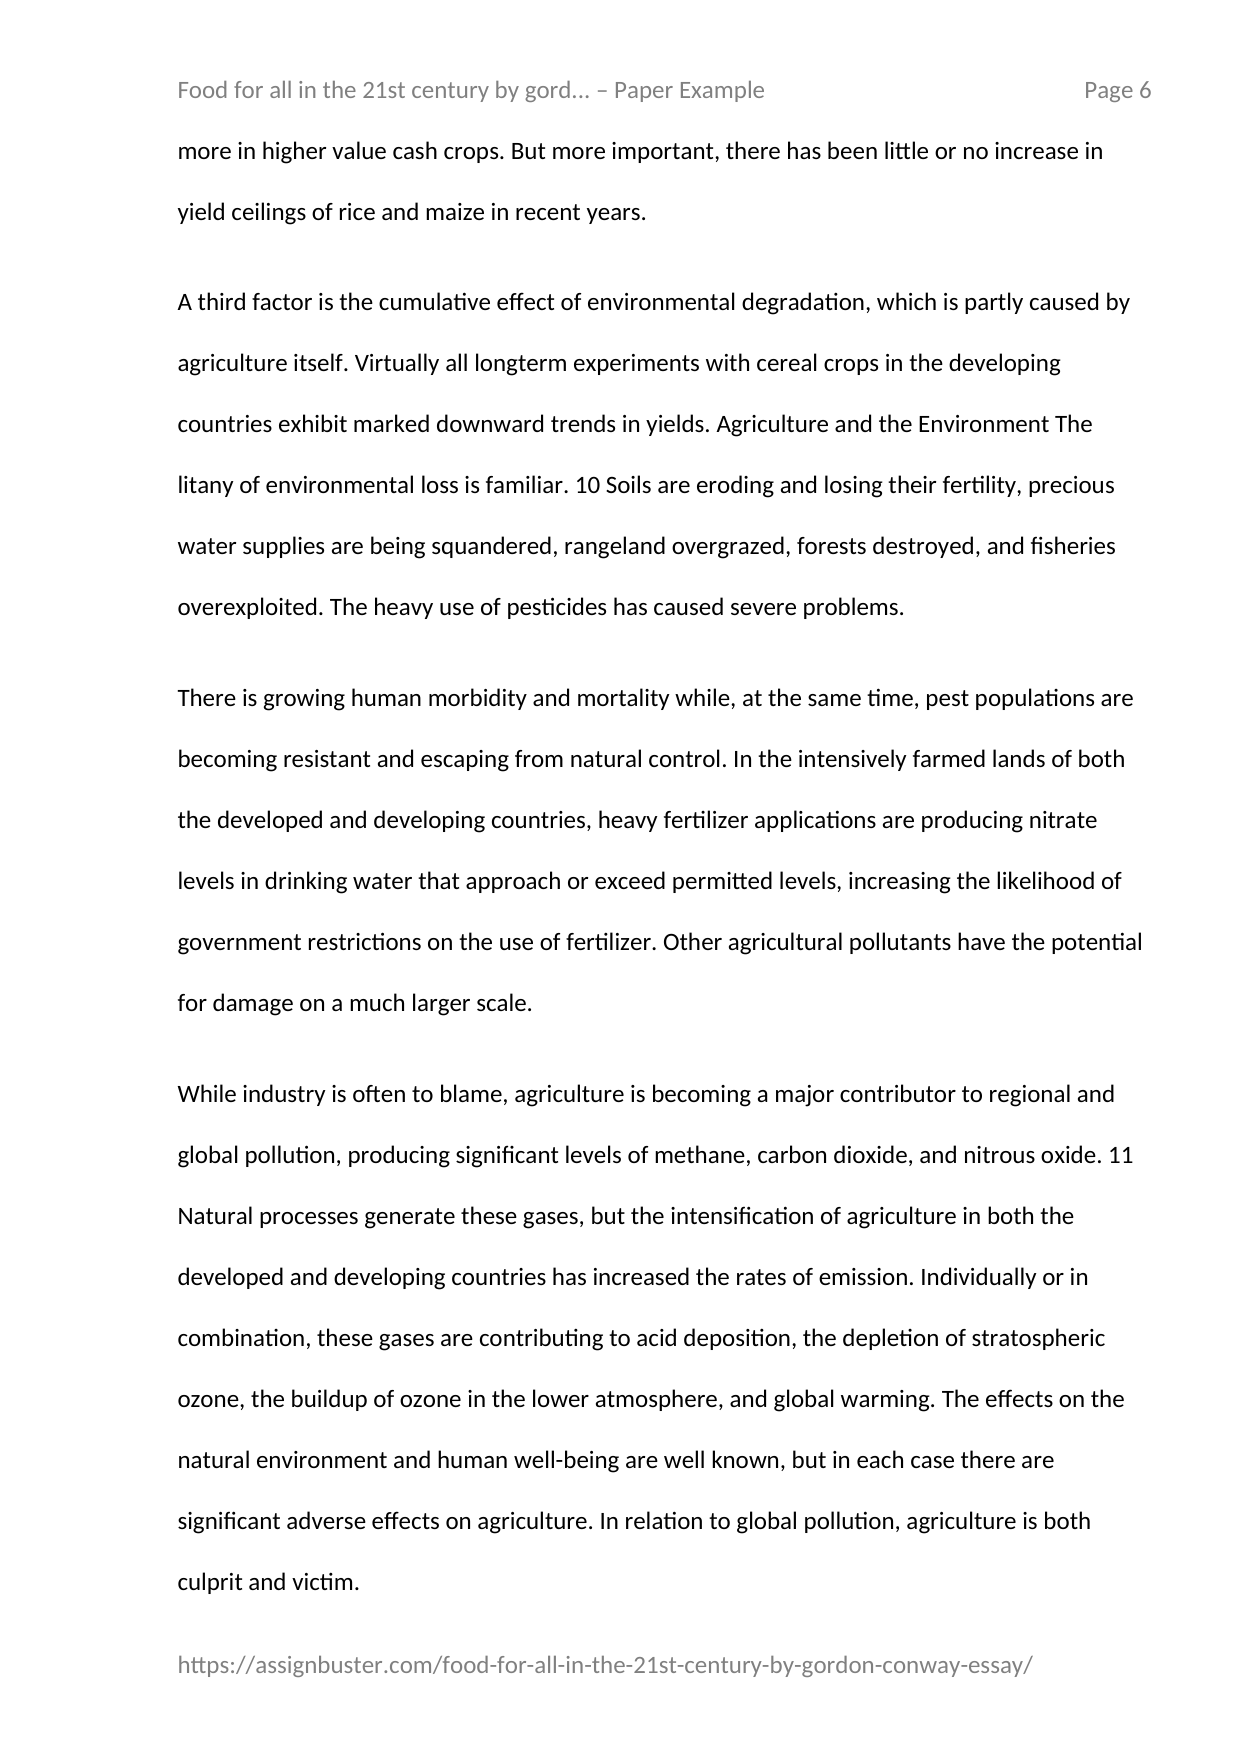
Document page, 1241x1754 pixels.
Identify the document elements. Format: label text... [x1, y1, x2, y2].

text There is growing human morbidity and mortality while, at the same time, pest populations are becoming resistant and escaping from natural control. In the intensively farmed lands of both the developed and developing countries, heavy fertilizer applications are producing nitrate levels in drinking water that approach or exceed permitted levels, increasing the likelihood of government restrictions on the use of fertilizer. Other agricultural pollutants have the potential for damage on a much larger scale. [177, 682, 1152, 1018]
text While industry is often to blame, agriculture is becoming a major contributor to regional and global pollution, producing significant levels of methane, carbon dioxide, and nitrous oxide. 11 Natural processes generate these gases, but the intensification of agriculture in both the developed and developing countries has increased the rates of emission. Individually or in combination, these gases are contributing to acid deposition, the depletion of stratospheric ozone, the buildup of ozone in the lower atmosphere, and global warming. The effects on the natural environment and human well-being are well known, but in each case there are significant adverse effects on agriculture. In relation to global pollution, agriculture is both culprit and victim. [177, 1078, 1152, 1597]
text A third factor is the cumulative effect of environmental degradation, which is partly caused by agriculture itself. Virtually all longterm experiments with cereal crops in the developing countries exhibit marked downward trends in yields. Agriculture and the Environment The litany of environmental loss is familiar. 10 Soils are eroding and losing their fertility, precious water supplies are being squandered, rangeland overgrazed, forests destroyed, and fisheries overexploited. The heavy use of pesticides has caused severe problems. [177, 286, 1152, 622]
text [177, 135, 1152, 226]
